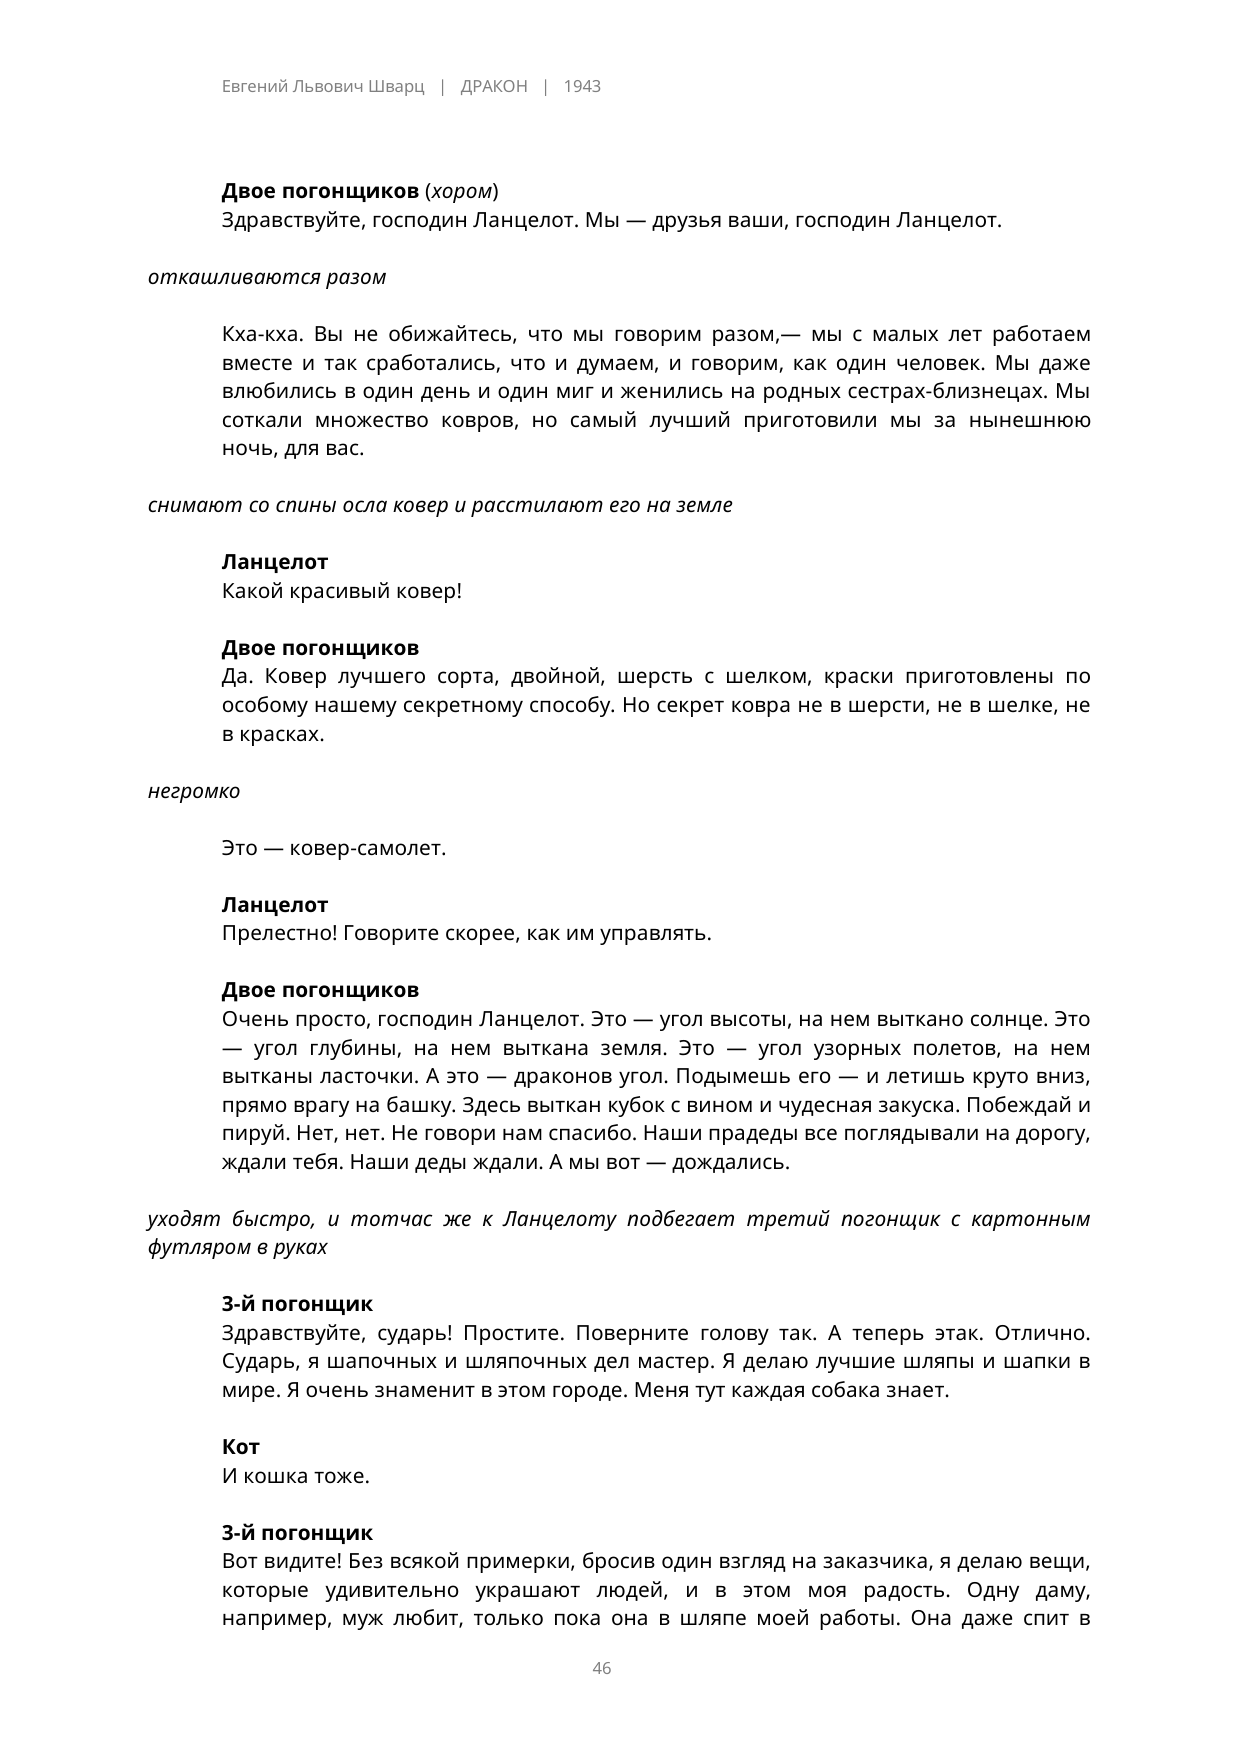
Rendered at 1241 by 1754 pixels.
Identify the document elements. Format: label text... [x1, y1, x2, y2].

text И кошка тоже. [222, 1461, 1092, 1489]
text Кха-кха. Вы не обижайтесь, что мы говорим разом,— мы с малых лет работаем вместе и так сработались, что и думаем, и говорим, как один человек. Мы даже влюбились в один день и один миг и женились на родных сестрах-близнецах. Мы соткали множество ковров, но самый лучший приготовили мы за нынешнюю ночь, для вас. [222, 319, 1092, 462]
text Да. Ковер лучшего сорта, двойной, шерсть с шелком, краски приготовлены по особому нашему секретному способу. Но секрет ковра не в шерсти, не в шелке, не в красках. [222, 661, 1092, 747]
text Это — ковер-самолет. [222, 833, 1092, 861]
text уходят быстро, и тотчас же к Ланцелоту подбегает третий погонщик с картонным футляром в руках [148, 1204, 1092, 1261]
text Здравствуйте, сударь! Простите. Поверните голову так. А теперь этак. Отлично. Сударь, я шапочных и шляпочных дел мастер. Я делаю лучшие шляпы и шапки в мире. Я очень знаменит в этом городе. Меня тут каждая собака знает. [222, 1318, 1092, 1403]
text снимают со спины осла ковер и расстилают его на земле [148, 490, 1092, 519]
text Ланцелот [222, 547, 1092, 576]
text Кот [222, 1432, 1092, 1461]
text негромко [148, 776, 1092, 804]
text 3-й погонщик [222, 1289, 1092, 1318]
text Очень просто, господин Ланцелот. Это — угол высоты, на нем выткано солнце. Это — угол глубины, на нем выткана земля. Это — угол узорных полетов, на нем вытканы ласточки. А это — драконов угол. Подымешь его — и летишь круто вниз, прямо врагу на башку. Здесь выткан кубок с вином и чудесная закуска. Побеждай и пируй. Нет, нет. Не говори нам спасибо. Наши прадеды все поглядывали на дорогу, ждали тебя. Наши деды ждали. А мы вот — дождались. [222, 1004, 1092, 1175]
text 3-й погонщик [222, 1518, 1092, 1546]
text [222, 1546, 1092, 1632]
text откашливаются разом [148, 262, 1092, 290]
text Двое погонщиков (хором) [222, 176, 1092, 205]
text Какой красивый ковер! [222, 576, 1092, 604]
text Ланцелот [222, 890, 1092, 918]
text Двое погонщиков [222, 975, 1092, 1004]
text Здравствуйте, господин Ланцелот. Мы — друзья ваши, господин Ланцелот. [222, 205, 1092, 233]
text Двое погонщиков [222, 633, 1092, 661]
text Прелестно! Говорите скорее, как им управлять. [222, 918, 1092, 947]
